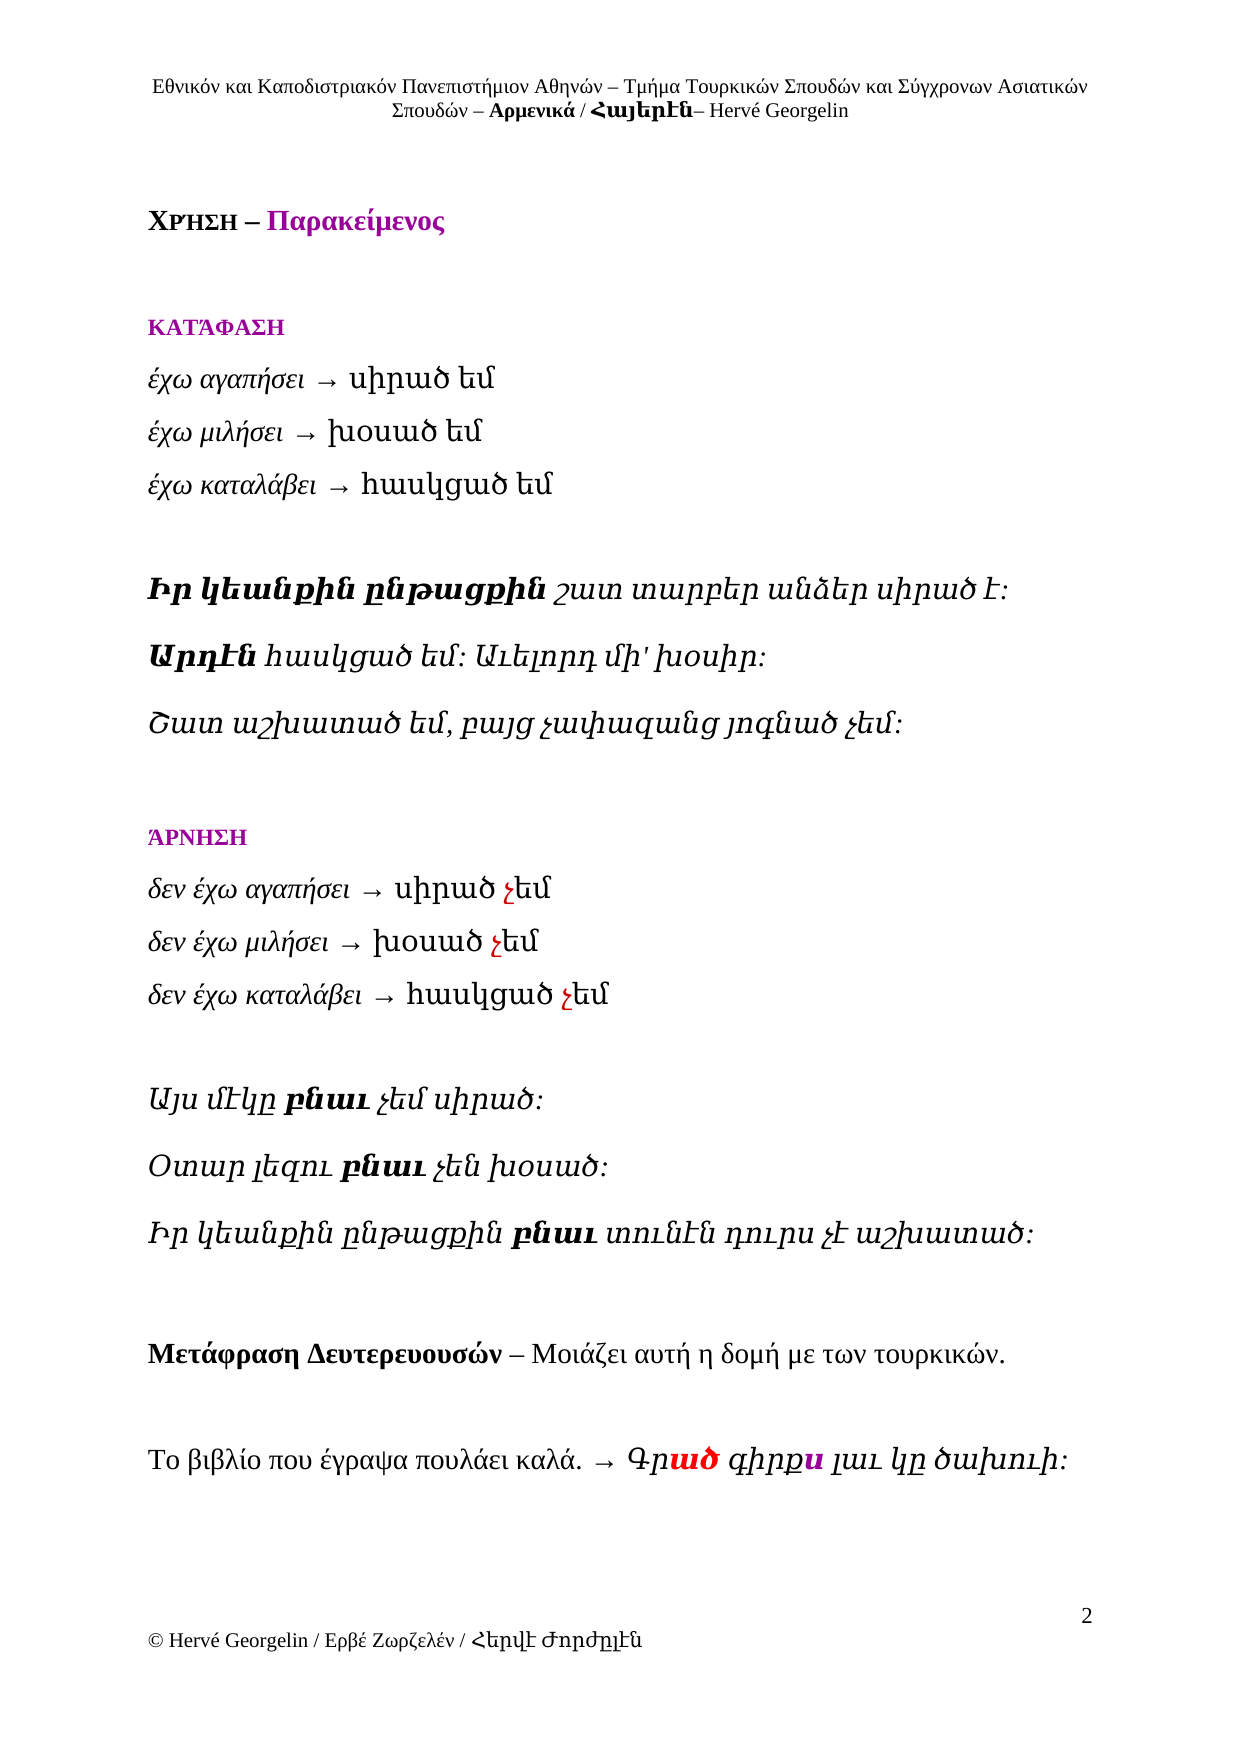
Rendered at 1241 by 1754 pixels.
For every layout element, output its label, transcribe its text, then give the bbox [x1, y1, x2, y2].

text έχω αγαπήσει → սիրած եմ [148, 361, 1093, 395]
text Իր կեանքին ընթացքին բնաւ տունէն դուրս չէ աշխատած: [148, 1216, 1093, 1250]
text δεν έχω αγαπήσει → սիրած չեմ [148, 871, 1093, 905]
text Այս մէկը բնաւ չեմ սիրած: [148, 1082, 1093, 1116]
text Շատ աշխատած եմ, բայց չափազանց յոգնած չեմ: [148, 706, 1093, 740]
text δεν έχω μιλήσει → խօսած չեմ [148, 924, 1093, 958]
text Օտար լեզու բնաւ չեն խօսած: [148, 1149, 1093, 1183]
text έχω μιλήσει → խօսած եմ [148, 414, 1093, 447]
text κατάφαση [148, 308, 1093, 342]
text Արդէն հասկցած եմ: Աւելորդ մի' խօսիր: [148, 639, 1093, 673]
text Μετάφραση Δευτερευουσών – Μοιάζει αυτή η δομή με των τουρκικών. [148, 1336, 1093, 1370]
text Χρήση – Παρακείμενος [148, 203, 1093, 236]
text δεν έχω καταλάβει → հասկցած չեմ [148, 977, 1093, 1010]
text άρνηση [148, 818, 1093, 852]
text Το βιβλίο που έγραψα πουλάει καλά. → Գրած գիրքս լաւ կը ծախուի: [148, 1442, 1093, 1475]
text έχω καταλάβει → հասկցած եմ [148, 467, 1093, 500]
text Իր կեանքին ընթացքին շատ տարբեր անձեր սիրած է: [148, 572, 1093, 606]
